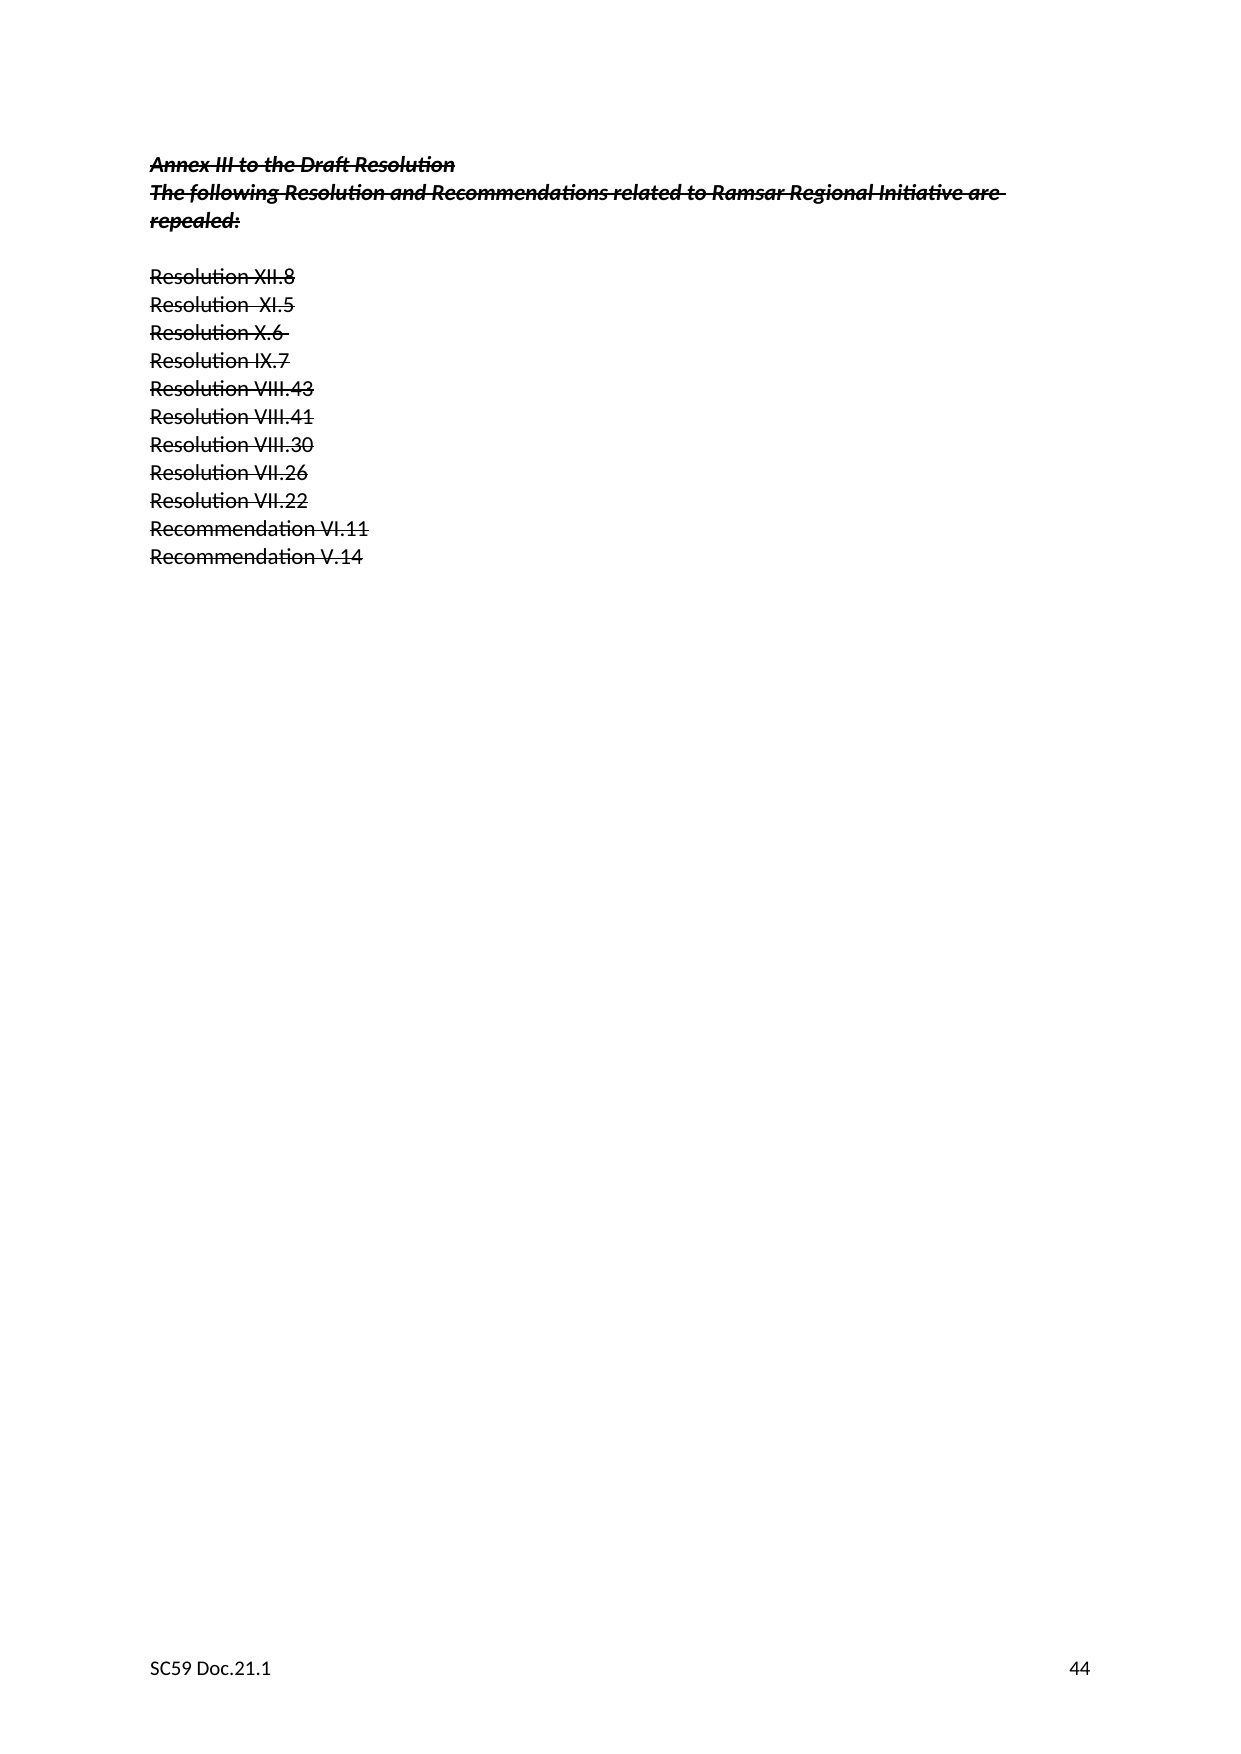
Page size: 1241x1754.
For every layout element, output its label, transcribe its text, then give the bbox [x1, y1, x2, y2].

text Annex III to the Draft Resolution [150, 150, 1090, 178]
text Resolution XI.5 [150, 290, 1090, 318]
text Resolution VII.22 [150, 486, 1090, 514]
text Recommendation VI.11 [150, 514, 1090, 542]
text Resolution VII.26 [150, 458, 1090, 486]
text Resolution IX.7 [150, 346, 1090, 374]
text Resolution XII.8 [150, 262, 1090, 290]
text Recommendation V.14 [150, 542, 1090, 570]
text Resolution VIII.43 [150, 374, 1090, 402]
text Resolution VIII.30 [150, 430, 1090, 458]
text Resolution VIII.41 [150, 402, 1090, 430]
text The following Resolution and Recommendations related to Ramsar Regional Initiative are repealed: [150, 178, 1090, 234]
text Resolution X.6 [150, 318, 1090, 346]
